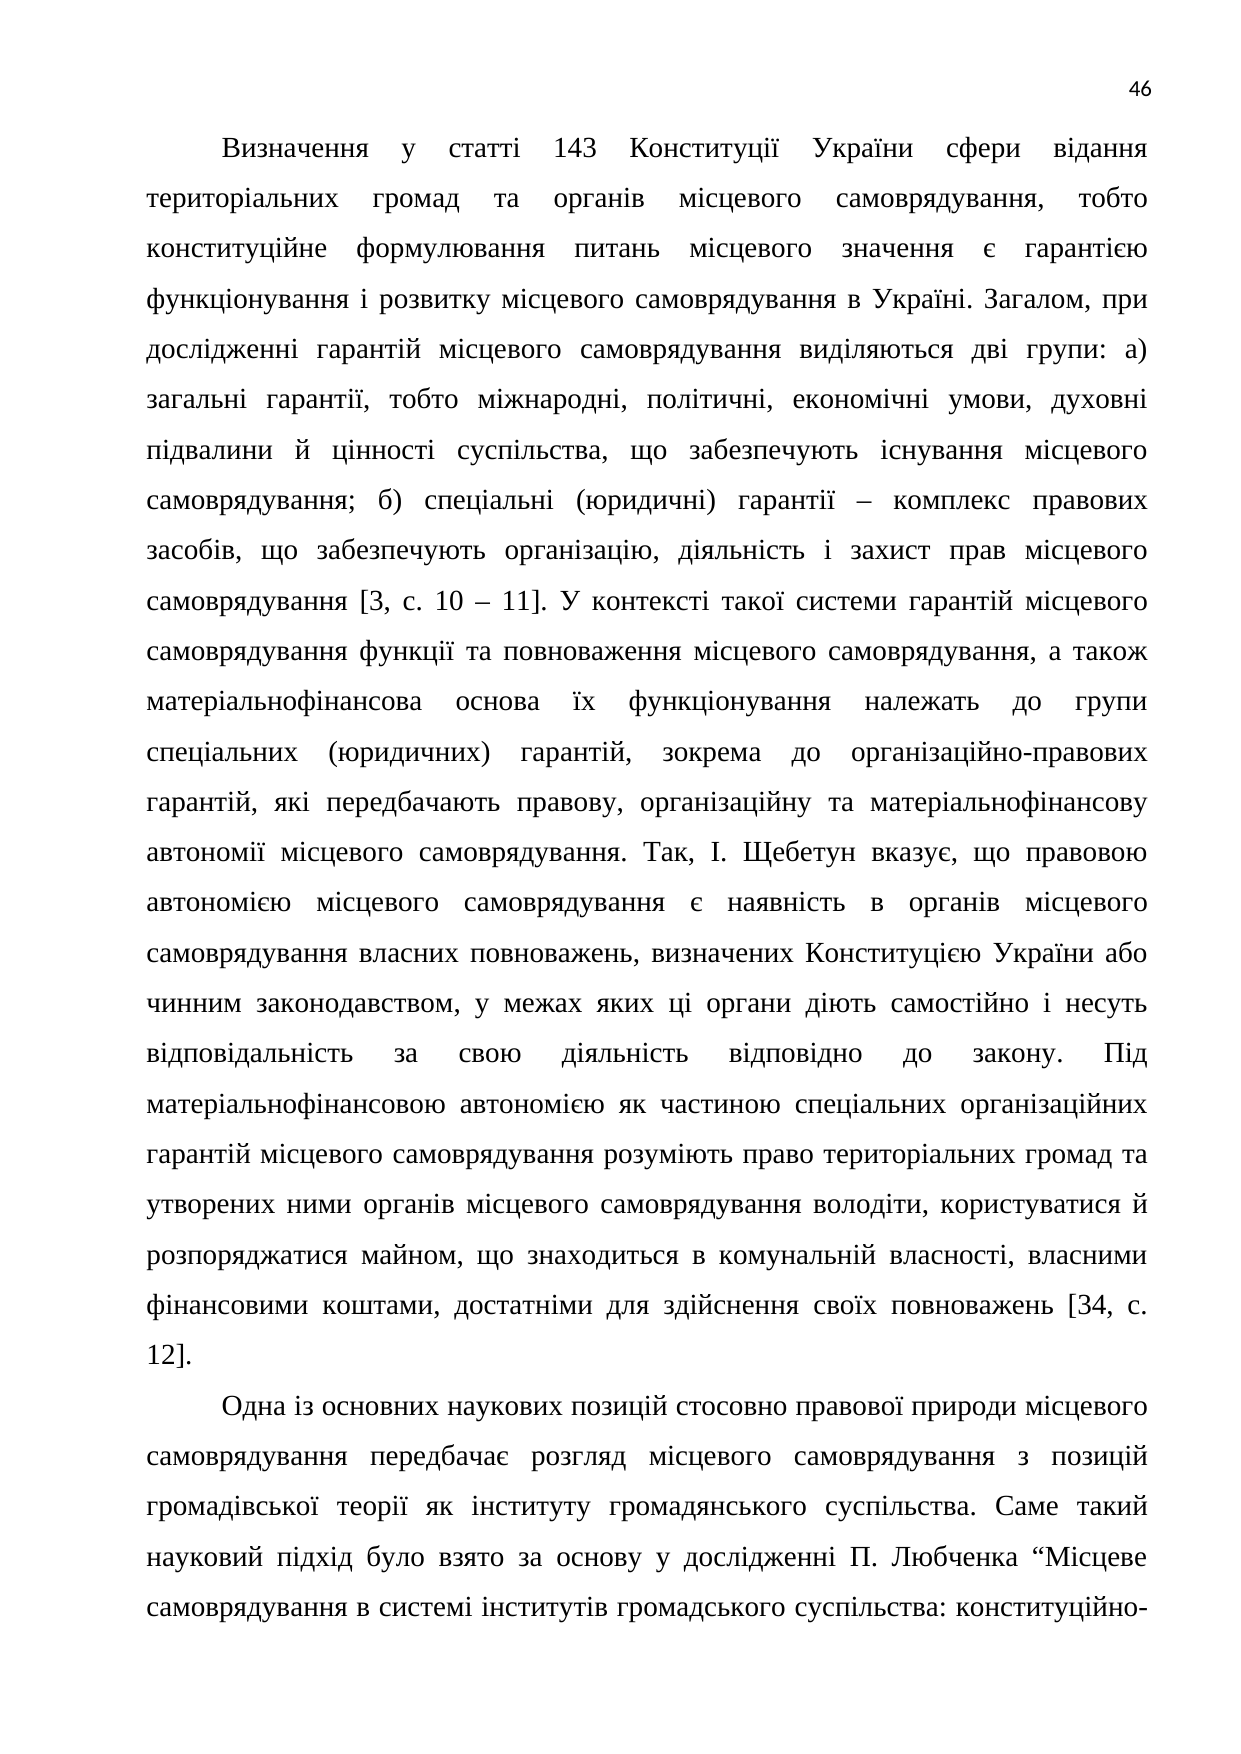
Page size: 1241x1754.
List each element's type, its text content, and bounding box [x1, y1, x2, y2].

text Визначення у статті 143 Конституції України сфери відання територіальних громад та органів місцевого самоврядування, тобто конституційне формулювання питань місцевого значення є гарантією функціонування і розвитку місцевого самоврядування в Україні. Загалом, при дослідженні гарантій місцевого самоврядування виділяються дві групи: а) загальні гарантії, тобто міжнародні, політичні, економічні умови, духовні підвалини й цінності суспільства, що забезпечують існування місцевого самоврядування; б) спеціальні (юридичні) гарантії – комплекс правових засобів, що забезпечують організацію, діяльність і захист прав місцевого самоврядування [3, c. 10 – 11]. У контексті такої системи гарантій місцевого самоврядування функції та повноваження місцевого самоврядування, а також матеріальнофінансова основа їх функціонування належать до групи спеціальних (юридичних) гарантій, зокрема до організаційно-правових гарантій, які передбачають правову, організаційну та матеріальнофінансову автономії місцевого самоврядування. Так, І. Щебетун вказує, що правовою автономією місцевого самоврядування є наявність в органів місцевого самоврядування власних повноважень, визначених Конституцією України або чинним законодавством, у межах яких ці органи діють самостійно і несуть відповідальність за свою діяльність відповідно до закону. Під матеріальнофінансовою автономією як частиною спеціальних організаційних гарантій місцевого самоврядування розуміють право територіальних громад та утворених ними органів місцевого самоврядування володіти, користуватися й розпоряджатися майном, що знаходиться в комунальній власності, власними фінансовими коштами, достатніми для здійснення своїх повноважень [34, c. 12]. [146, 130, 1148, 1371]
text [146, 1388, 1148, 1622]
